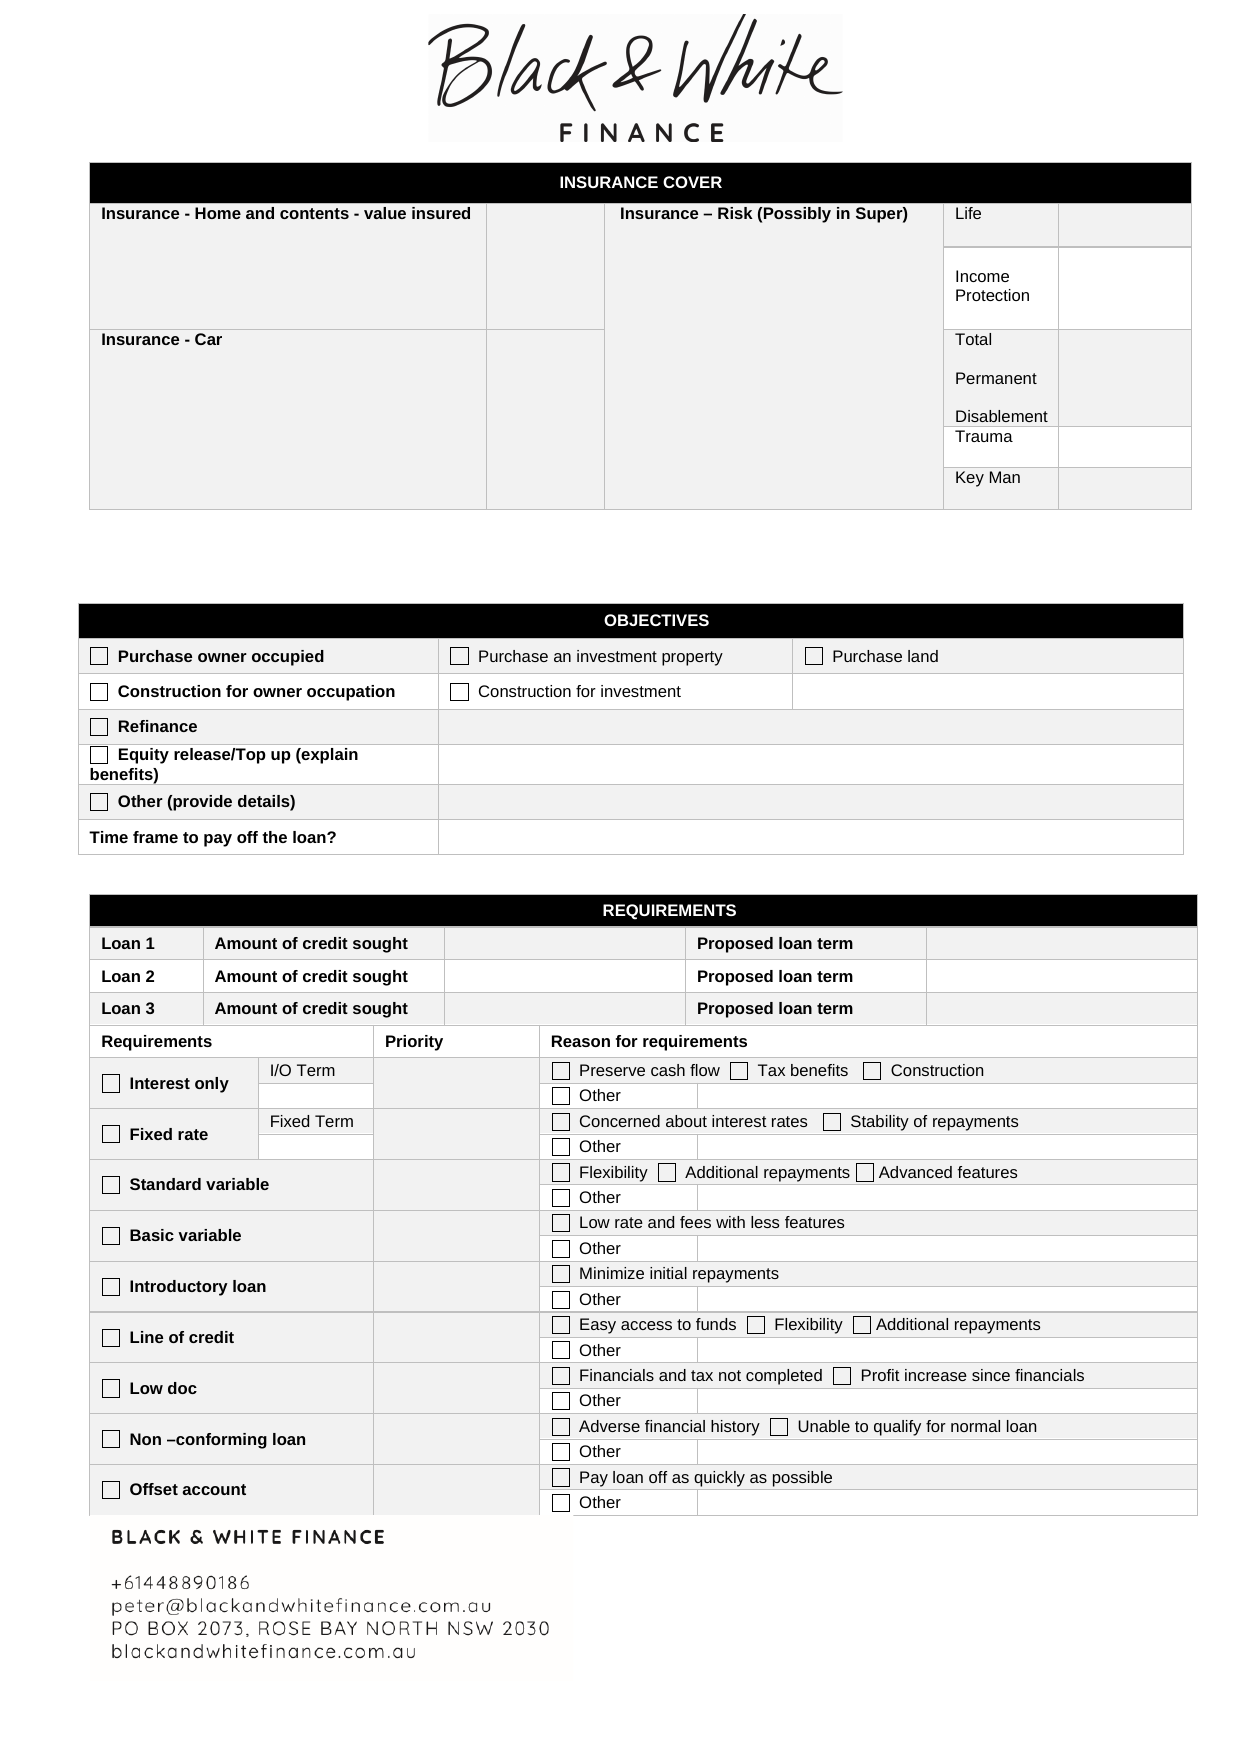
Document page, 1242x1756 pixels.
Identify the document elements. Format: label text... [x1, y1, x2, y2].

table_cell Purchase owner occupied [79, 639, 438, 673]
table_cell Other [540, 1389, 697, 1413]
picture [428, 14, 843, 142]
table_cell Low doc [90, 1363, 373, 1413]
table_cell Loan 1 [90, 928, 203, 959]
table_cell [1059, 248, 1191, 329]
table_cell Proposed loan term [686, 928, 926, 959]
table_cell [698, 1084, 1197, 1108]
table_cell Basic variable [90, 1211, 373, 1261]
table_cell Pay loan off as quickly as possible [540, 1465, 1197, 1489]
table_cell [445, 928, 685, 959]
table_cell Income Protection [944, 248, 1058, 329]
table_header LOAN OBJECTIVES [79, 604, 1183, 638]
table_cell Fixed Term [259, 1109, 373, 1133]
table_cell [374, 1160, 539, 1210]
table_cell Reason for requirements [540, 1026, 1197, 1057]
table_cell [1059, 330, 1191, 426]
table_cell Loan 2 [90, 960, 203, 992]
table_cell Minimize initial repayments [540, 1262, 1197, 1286]
table_cell Fixed rate [90, 1109, 258, 1159]
table_cell Construction for owner occupation [79, 674, 438, 709]
table_cell Low rate and fees with less features [540, 1211, 1197, 1235]
table_cell Flexibility Additional repayments Advanced features [540, 1160, 1197, 1184]
table_cell Key Man [944, 468, 1058, 509]
table_cell [374, 1262, 539, 1311]
table_cell [927, 993, 1197, 1024]
table_cell Requirements [90, 1026, 373, 1057]
table_cell Construction for investment [439, 674, 792, 709]
table_cell Line of credit [90, 1313, 373, 1362]
table_cell [374, 1058, 539, 1108]
table_cell [698, 1440, 1197, 1464]
table_cell Insurance – Risk (Possibly in Super) [605, 204, 943, 509]
table_cell Refinance [79, 710, 438, 744]
table_cell [374, 1109, 539, 1159]
table_cell [487, 330, 604, 509]
table_cell [439, 710, 1183, 744]
table_cell Financials and tax not completed Profit increase since financials [540, 1363, 1197, 1388]
table_cell Amount of credit sought [204, 928, 444, 959]
table_cell [698, 1135, 1197, 1159]
table_cell [259, 1084, 373, 1108]
table_cell Loan 3 [90, 993, 203, 1024]
table_cell Other [540, 1440, 697, 1464]
table_cell Other [540, 1135, 697, 1159]
table_cell [698, 1185, 1197, 1210]
table_cell Preserve cash flow Tax benefits Construction [540, 1058, 1197, 1083]
table_cell Other [540, 1338, 697, 1362]
table_cell [374, 1313, 539, 1362]
table_cell [1059, 427, 1191, 467]
table_cell [487, 204, 604, 329]
picture [89, 1515, 574, 1681]
table_cell [698, 1236, 1197, 1261]
table_cell Trauma [944, 427, 1058, 467]
table_cell Amount of credit sought [204, 960, 444, 992]
table_cell [374, 1211, 539, 1261]
table_cell [439, 785, 1183, 819]
table_cell Other [540, 1490, 697, 1515]
table_cell Other [540, 1185, 697, 1210]
table_cell Non –conforming loan [90, 1414, 373, 1464]
table_cell [698, 1287, 1197, 1311]
table_cell Other [540, 1236, 697, 1261]
table_cell [698, 1338, 1197, 1362]
table_cell [445, 960, 685, 992]
table_cell Time frame to pay off the loan? [79, 820, 438, 854]
table_cell Purchase an investment property [439, 639, 792, 673]
table_cell [1059, 468, 1191, 509]
table_cell Equity release/Top up (explain benefits) [79, 745, 438, 783]
table_cell [259, 1135, 373, 1159]
table_cell Introductory loan [90, 1262, 373, 1311]
table_cell Life [944, 204, 1058, 246]
table_cell Total Permanent Disablement [944, 330, 1058, 426]
table_cell Other (provide details) [79, 785, 438, 819]
table_cell [698, 1490, 1197, 1515]
table_cell Insurance - Car [90, 330, 486, 509]
table_cell Amount of credit sought [204, 993, 444, 1024]
table_cell Purchase land [793, 639, 1183, 673]
table_cell Easy access to funds Flexibility Additional repayments [540, 1313, 1197, 1337]
table_header INSURANCE COVER [90, 163, 1191, 203]
table_cell [374, 1465, 539, 1515]
table_cell I/O Term [259, 1058, 373, 1083]
table_cell Offset account [90, 1465, 373, 1515]
table_cell Proposed loan term [686, 960, 926, 992]
table_cell [1059, 204, 1191, 246]
table_cell [793, 674, 1183, 709]
table_cell [374, 1363, 539, 1413]
table_cell Other [540, 1084, 697, 1108]
table_cell [927, 928, 1197, 959]
table_cell [445, 993, 685, 1024]
table_cell [698, 1389, 1197, 1413]
table_cell Priority [374, 1026, 539, 1057]
table_cell Proposed loan term [686, 993, 926, 1024]
table_header LOAN REQUIREMENTS [90, 895, 1197, 926]
table_cell Concerned about interest rates Stability of repayments [540, 1109, 1197, 1133]
table_cell Interest only [90, 1058, 258, 1108]
table_cell [439, 820, 1183, 854]
table_cell [927, 960, 1197, 992]
table_cell Adverse financial history Unable to qualify for normal loan [540, 1414, 1197, 1438]
table_cell Standard variable [90, 1160, 373, 1210]
table_cell [374, 1414, 539, 1464]
table_cell Other [540, 1287, 697, 1311]
table_cell Insurance - Home and contents - value insured [90, 204, 486, 329]
table_cell [439, 745, 1183, 783]
